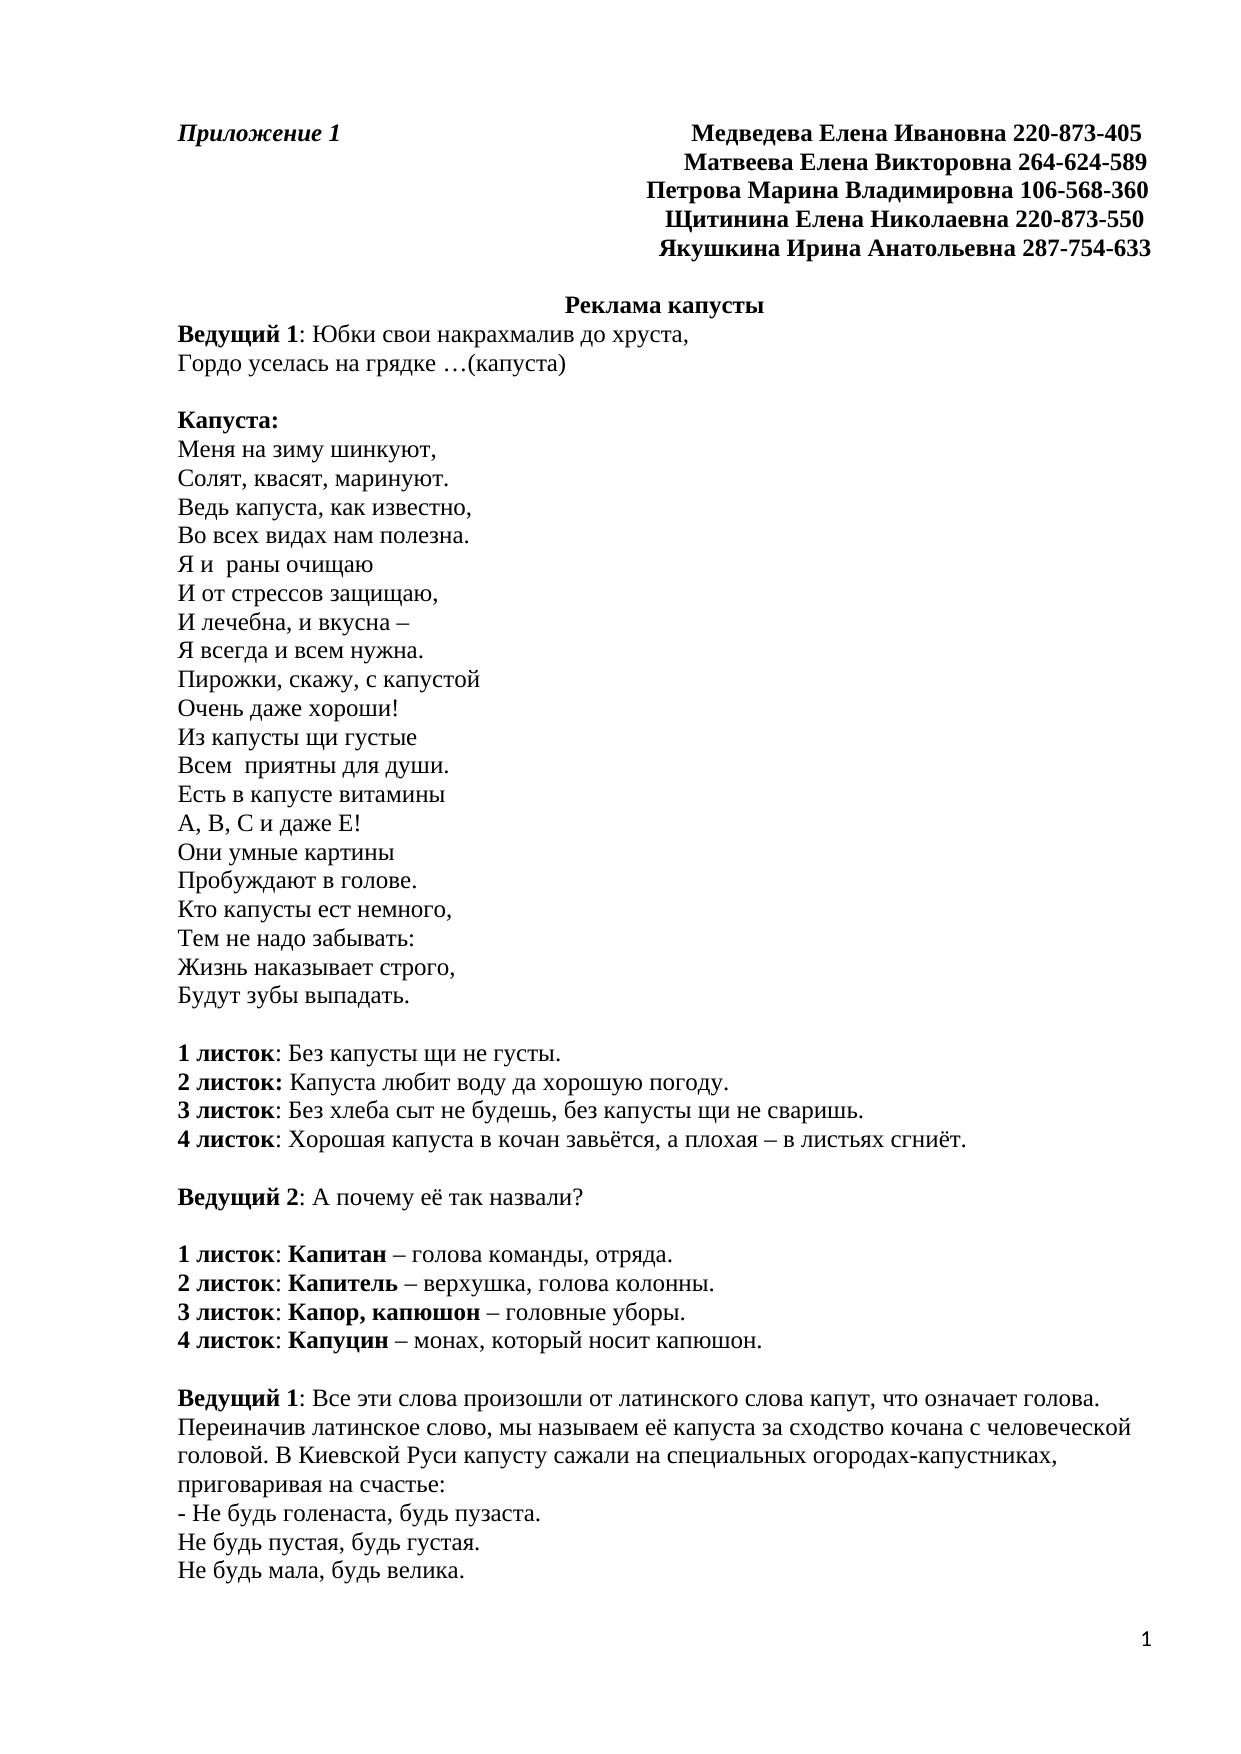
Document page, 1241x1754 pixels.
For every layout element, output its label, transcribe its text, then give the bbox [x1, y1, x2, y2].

text Солят, квасят, маринуют. [177, 463, 1152, 492]
text Приложение 1 Медведева Елена Ивановна 220-873-405 [177, 118, 1152, 147]
text 3 листок: Без хлеба сыт не будешь, без капусты щи не сваришь. [177, 1096, 1152, 1124]
text Матвеева Елена Викторовна 264-624-589 [177, 147, 1152, 176]
text Я всегда и всем нужна. [177, 636, 1152, 664]
text Меня на зиму шинкуют, [177, 434, 1152, 463]
text 4 листок: Капуцин – монах, который носит капюшон. [177, 1326, 1152, 1354]
text 2 листок: Капитель – верхушка, голова колонны. [177, 1268, 1152, 1297]
text Ведущий 1: Все эти слова произошли от латинского слова капут, что означает голова. Переиначив латинское слово, мы называем её капуста за сходство кочана с человеческой головой. В Киевской Руси капусту сажали на специальных огородах-капустниках, приговаривая на счастье: [177, 1383, 1152, 1498]
text Петрова Марина Владимировна 106-568-360 [177, 176, 1152, 204]
text И лечебна, и вкусна – [177, 607, 1152, 636]
text Ведущий 1: Юбки свои накрахмалив до хруста, [177, 319, 1152, 348]
text Пирожки, скажу, с капустой [177, 664, 1152, 693]
text И от стрессов защищаю, [177, 578, 1152, 607]
text Очень даже хороши! [177, 693, 1152, 722]
text 1 листок: Без капусты щи не густы. [177, 1038, 1152, 1067]
text Есть в капусте витамины [177, 779, 1152, 808]
text Кто капусты ест немного, [177, 894, 1152, 923]
text Не будь пустая, будь густая. [177, 1527, 1152, 1556]
text Гордо уселась на грядке …(капуста) [177, 348, 1152, 377]
text Не будь мала, будь велика. [177, 1556, 1152, 1584]
text 1 листок: Капитан – голова команды, отряда. [177, 1239, 1152, 1268]
text Капуста: [177, 406, 1152, 434]
text 2 листок: Капуста любит воду да хорошую погоду. [177, 1067, 1152, 1096]
text Я и раны очищаю [177, 549, 1152, 578]
text Ведущий 2: А почему её так назвали? [177, 1182, 1152, 1211]
text Пробуждают в голове. [177, 866, 1152, 894]
text Во всех видах нам полезна. [177, 521, 1152, 549]
text Якушкина Ирина Анатольевна 287-754-633 [177, 233, 1152, 262]
text Реклама капусты [177, 291, 1152, 319]
text 4 листок: Хорошая капуста в кочан завьётся, а плохая – в листьях сгниёт. [177, 1124, 1152, 1153]
text Из капусты щи густые [177, 722, 1152, 751]
text Ведь капуста, как известно, [177, 492, 1152, 521]
text Тем не надо забывать: [177, 923, 1152, 952]
text А, В, С и даже Е! [177, 808, 1152, 837]
text Щитинина Елена Николаевна 220-873-550 [177, 204, 1152, 233]
text 3 листок: Капор, капюшон – головные уборы. [177, 1297, 1152, 1326]
text Будут зубы выпадать. [177, 981, 1152, 1009]
text Жизнь наказывает строго, [177, 952, 1152, 981]
text - Не будь голенаста, будь пузаста. [177, 1498, 1152, 1527]
text Они умные картины [177, 837, 1152, 866]
text Всем приятны для души. [177, 751, 1152, 779]
